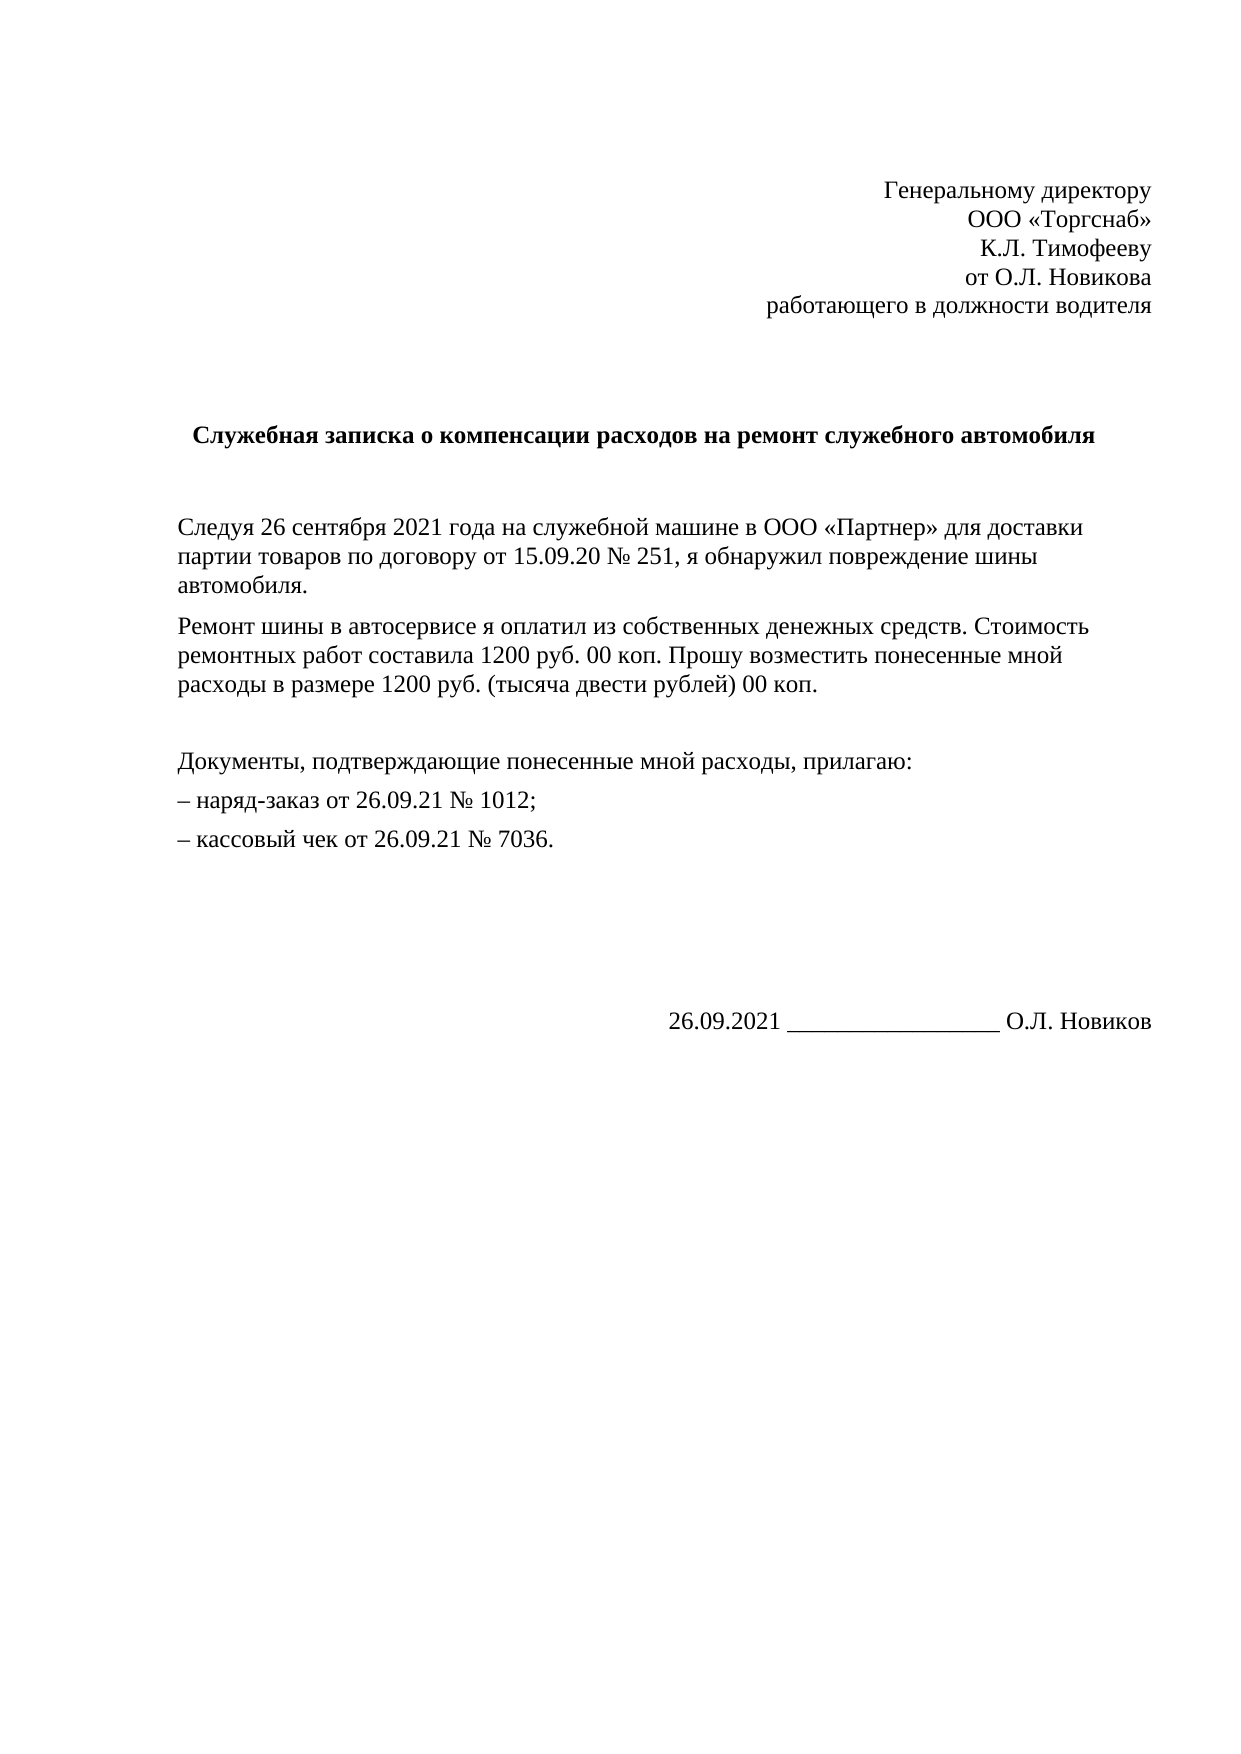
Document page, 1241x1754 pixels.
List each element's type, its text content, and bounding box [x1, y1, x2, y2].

text – кассовый чек от 26.09.21 № 7036. [177, 824, 1152, 852]
text Ремонт шины в автосервисе я оплатил из собственных денежных средств. Стоимость ремонтных работ составила 1200 руб. 00 коп. Прошу возместить понесенные мной расходы в размере 1200 руб. (тысяча двести рублей) 00 коп. [177, 611, 1152, 697]
text Служебная записка о компенсации расходов на ремонт служебного автомобиля [177, 417, 1110, 448]
text Следуя 26 сентября 2021 года на служебной машине в ООО «Партнер» для доставки партии товаров по договору от 15.09.20 № 251, я обнаружил повреждение шины автомобиля. [177, 512, 1152, 599]
text работающего в должности водителя [177, 291, 1152, 319]
text ООО «Торгснаб» [177, 204, 1152, 233]
text от О.Л. Новикова [177, 262, 1152, 291]
text К.Л. Тимофееву [177, 233, 1152, 262]
text – наряд-заказ от 26.09.21 № 1012; [177, 785, 1152, 814]
text 26.09.2021 _________________ О.Л. Новиков [177, 1006, 1152, 1035]
text Генеральному директору [177, 176, 1152, 204]
text Документы, подтверждающие понесенные мной расходы, прилагаю: [177, 746, 1152, 775]
